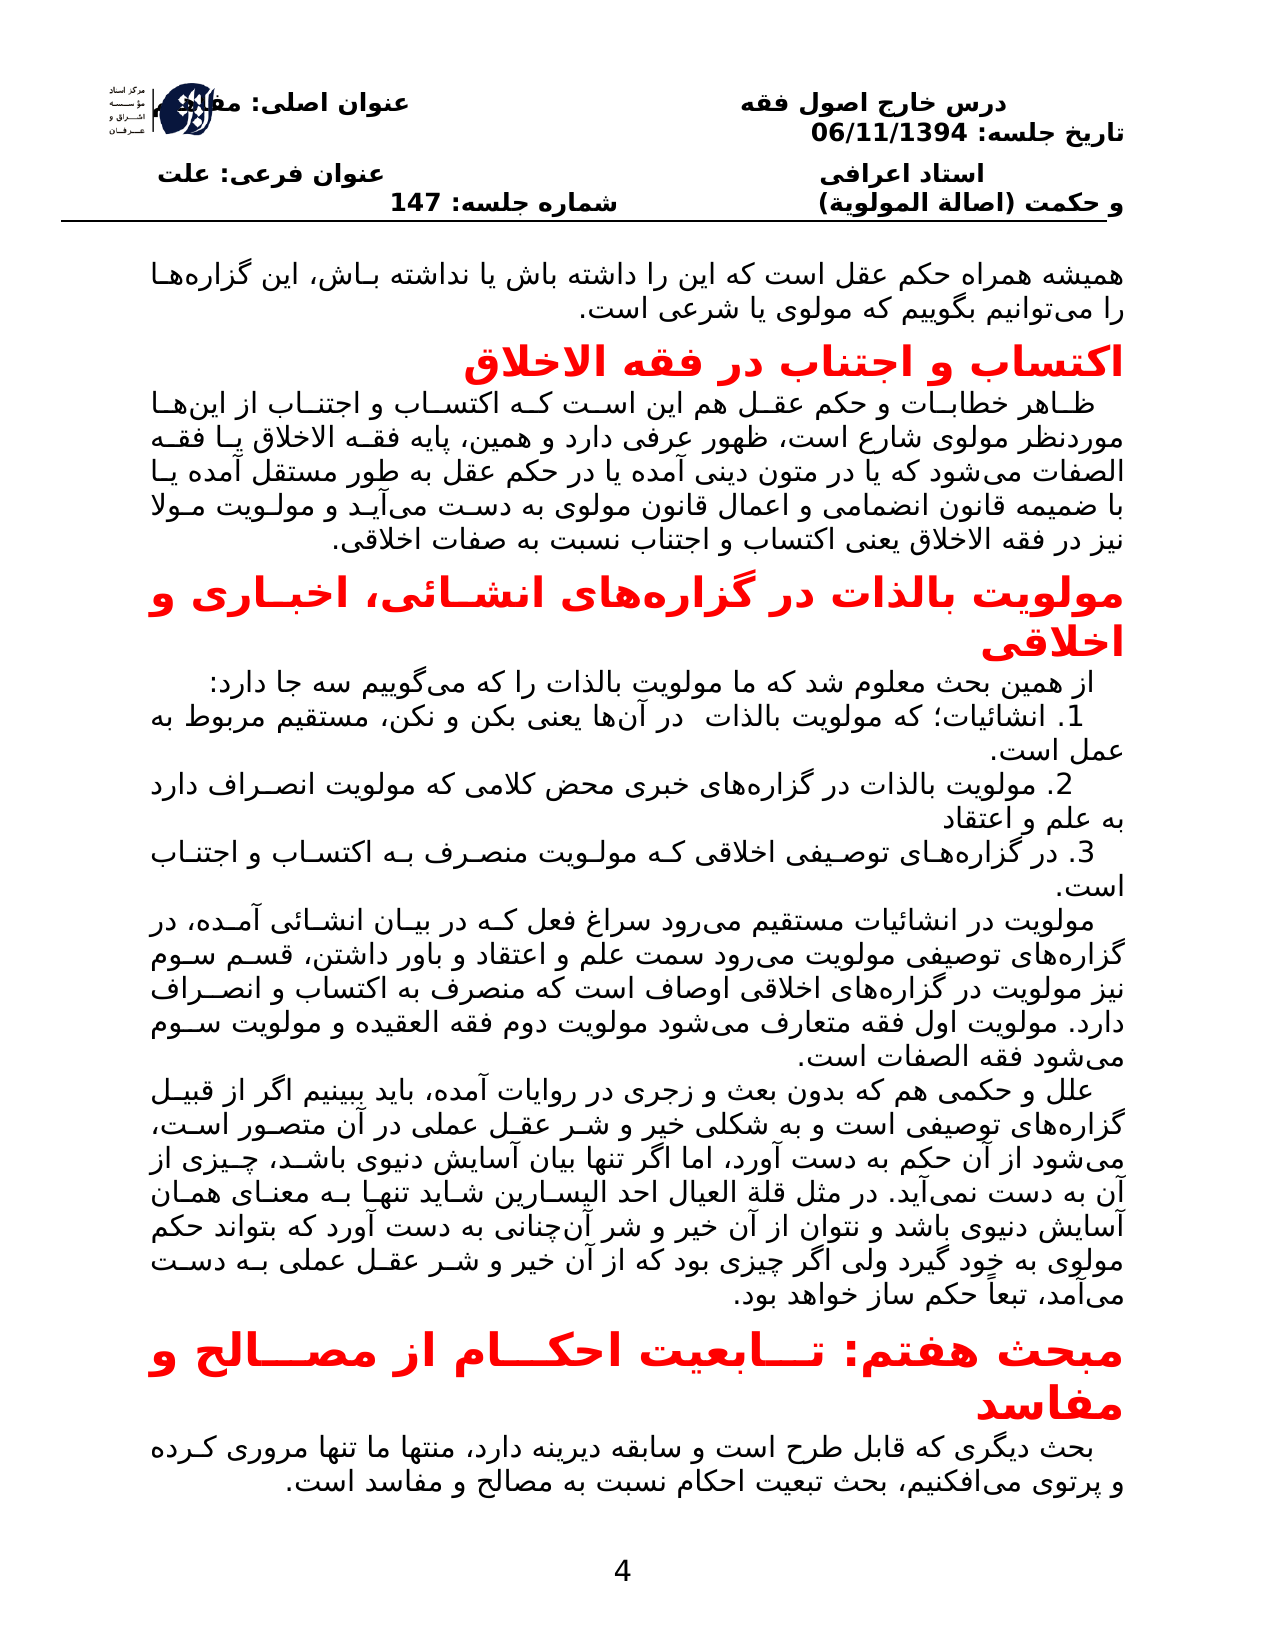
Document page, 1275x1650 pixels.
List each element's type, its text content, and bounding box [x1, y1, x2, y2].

picture [102, 78, 215, 138]
subtitle اکتساب و اجتناب در فقه الاخلاق [150, 338, 1125, 386]
text بحث دیگری که قابل طرح است و سابقه دیرینه دارد، منتها ما تنها مروری کرده و پرتوی می‌افکنیم، بحث تبعیت احکام نسبت به مصالح و مفاسد است. [150, 1430, 1125, 1498]
text ظاهر خطابات و حکم عقل هم این است که اکتساب و اجتناب از این‌ها موردنظر مولوی شارع است، ظهور عرفی دارد و همین، پایه فقه الاخلاق یا فقه الصفات می‌شود که یا در متون دینی آمده یا در حکم عقل به طور مستقل آمده یا با ضمیمه قانون انضمامی و اعمال قانون مولوی به دست می‌آید و مولویت مولا نیز در فقه الاخلاق یعنی اکتساب و اجتناب نسبت به صفات اخلاقی. [150, 386, 1125, 556]
text علل و حکمی هم که بدون بعث و زجری در روایات آمده، باید ببینیم اگر از قبیل گزاره‌ها‌ی توصیفی است و به شکلی خیر و شر عقل عملی در آن متصور است، می‌شود از آن حکم به دست آورد، اما اگر تنها بیان آسایش دنیوی باشد، چیزی از آن به دست نمی‌آید. در مثل قلة العیال احد الیسارین شاید تنها به معنای همان آسایش دنیوی باشد و نتوان از آن خیر و شر آن‌چنانی به دست آورد که بتواند حکم مولوی به خود گیرد ولی اگر چیزی بود که از آن خیر و شر عقل عملی به دست می‌آمد، تبعاً حکم ساز خواهد بود. [150, 1073, 1125, 1311]
subtitle مولویت بالذات در گزاره‌های انشائی، اخباری و اخلاقی [150, 569, 1125, 666]
text از همین بحث معلوم شد که ما مولویت بالذات را که می‌گوییم سه جا دارد: [150, 666, 1125, 700]
subtitle مبحث هفتم: تابعیت احکام از مصالح و مفاسد [150, 1323, 1125, 1430]
text 2. مولویت بالذات در گزاره‌ها‌ی خبری محض کلامی که مولویت انصراف دارد به علم و اعتقاد [150, 768, 1125, 836]
text مولویت در انشائیات مستقیم می‌رود سراغ فعل که در بیان انشائی آمده، در گزاره‌ها‌ی توصیفی مولویت می‌رود سمت علم و اعتقاد و باور داشتن، قسم سوم نیز مولویت در گزاره‌ها‌ی اخلاقی اوصاف است که منصرف به اکتساب و انصراف دارد. مولویت اول فقه متعارف می‌شود مولویت دوم فقه العقیده و مولویت سوم می‌شود فقه الصفات است. [150, 903, 1125, 1073]
text 1. انشائیات؛ که مولویت بالذات در آن‌ها یعنی بکن و نکن، مستقیم مربوط به عمل است. [150, 700, 1125, 768]
text 3. در گزاره‌ها‌ی توصیفی اخلاقی که مولویت منصرف به اکتساب و اجتناب است. [150, 836, 1125, 903]
